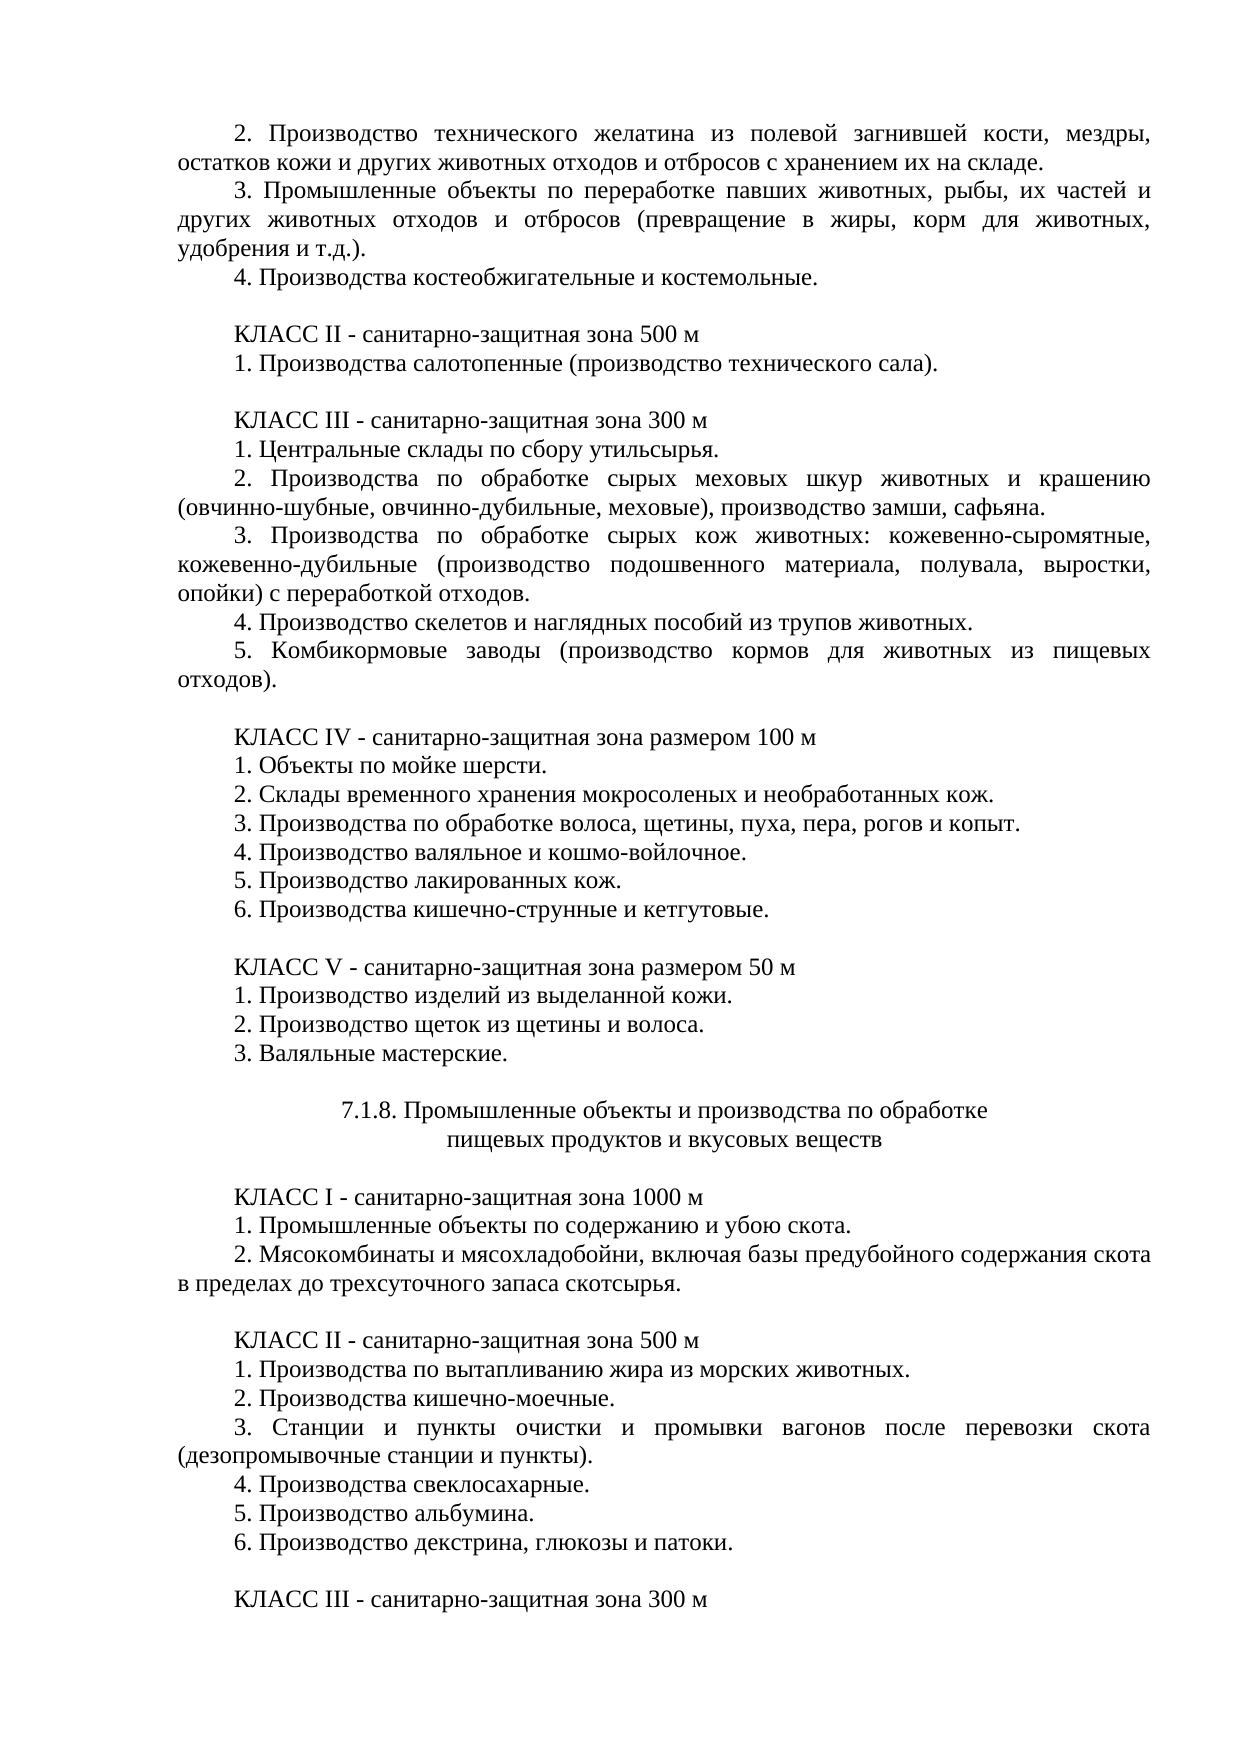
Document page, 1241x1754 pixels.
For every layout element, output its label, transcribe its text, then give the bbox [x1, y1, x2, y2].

text 1. Объекты по мойке шерсти. [177, 751, 1152, 779]
text 2. Мясокомбинаты и мясохладобойни, включая базы предубойного содержания скота в пределах до трехсуточного запаса скотсырья. [177, 1239, 1152, 1297]
text 6. Производство декстрина, глюкозы и патоки. [177, 1527, 1152, 1556]
text КЛАСС III - санитарно-защитная зона 300 м [177, 406, 1152, 434]
text 4. Производства костеобжигательные и костемольные. [177, 262, 1152, 291]
text 2. Производство технического желатина из полевой загнившей кости, мездры, остатков кожи и других животных отходов и отбросов с хранением их на складе. [177, 118, 1152, 176]
text пищевых продуктов и вкусовых веществ [177, 1124, 1152, 1153]
text 4. Производства свеклосахарные. [177, 1469, 1152, 1498]
text 5. Производство лакированных кож. [177, 866, 1152, 894]
text 3. Производства по обработке волоса, щетины, пуха, пера, рогов и копыт. [177, 808, 1152, 837]
text 1. Производства по вытапливанию жира из морских животных. [177, 1354, 1152, 1383]
text КЛАСС III - санитарно-защитная зона 300 м [177, 1584, 1152, 1613]
text 3. Валяльные мастерские. [177, 1038, 1152, 1067]
text КЛАСС IV - санитарно-защитная зона размером 100 м [177, 722, 1152, 751]
text КЛАСС II - санитарно-защитная зона 500 м [177, 319, 1152, 348]
text 2. Производства кишечно-моечные. [177, 1383, 1152, 1412]
text 2. Производства по обработке сырых меховых шкур животных и крашению (овчинно-шубные, овчинно-дубильные, меховые), производство замши, сафьяна. [177, 463, 1152, 521]
text 3. Производства по обработке сырых кож животных: кожевенно-сыромятные, кожевенно-дубильные (производство подошвенного материала, полувала, выростки, опойки) с переработкой отходов. [177, 521, 1152, 607]
text 5. Комбикормовые заводы (производство кормов для животных из пищевых отходов). [177, 636, 1152, 693]
text 2. Склады временного хранения мокросоленых и необработанных кож. [177, 779, 1152, 808]
text КЛАСС V - санитарно-защитная зона размером 50 м [177, 952, 1152, 981]
text 5. Производство альбумина. [177, 1498, 1152, 1527]
text 3. Промышленные объекты по переработке павших животных, рыбы, их частей и других животных отходов и отбросов (превращение в жиры, корм для животных, удобрения и т.д.). [177, 176, 1152, 262]
text 7.1.8. Промышленные объекты и производства по обработке [177, 1096, 1152, 1124]
text 1. Центральные склады по сбору утильсырья. [177, 434, 1152, 463]
text 1. Производства салотопенные (производство технического сала). [177, 348, 1152, 377]
text 2. Производство щеток из щетины и волоса. [177, 1009, 1152, 1038]
text 1. Промышленные объекты по содержанию и убою скота. [177, 1211, 1152, 1239]
text 4. Производство валяльное и кошмо-войлочное. [177, 837, 1152, 866]
text КЛАСС I - санитарно-защитная зона 1000 м [177, 1182, 1152, 1211]
text 4. Производство скелетов и наглядных пособий из трупов животных. [177, 607, 1152, 636]
text 1. Производство изделий из выделанной кожи. [177, 981, 1152, 1009]
text КЛАСС II - санитарно-защитная зона 500 м [177, 1326, 1152, 1354]
text 6. Производства кишечно-струнные и кетгутовые. [177, 894, 1152, 923]
text 3. Станции и пункты очистки и промывки вагонов после перевозки скота (дезопромывочные станции и пункты). [177, 1412, 1152, 1469]
